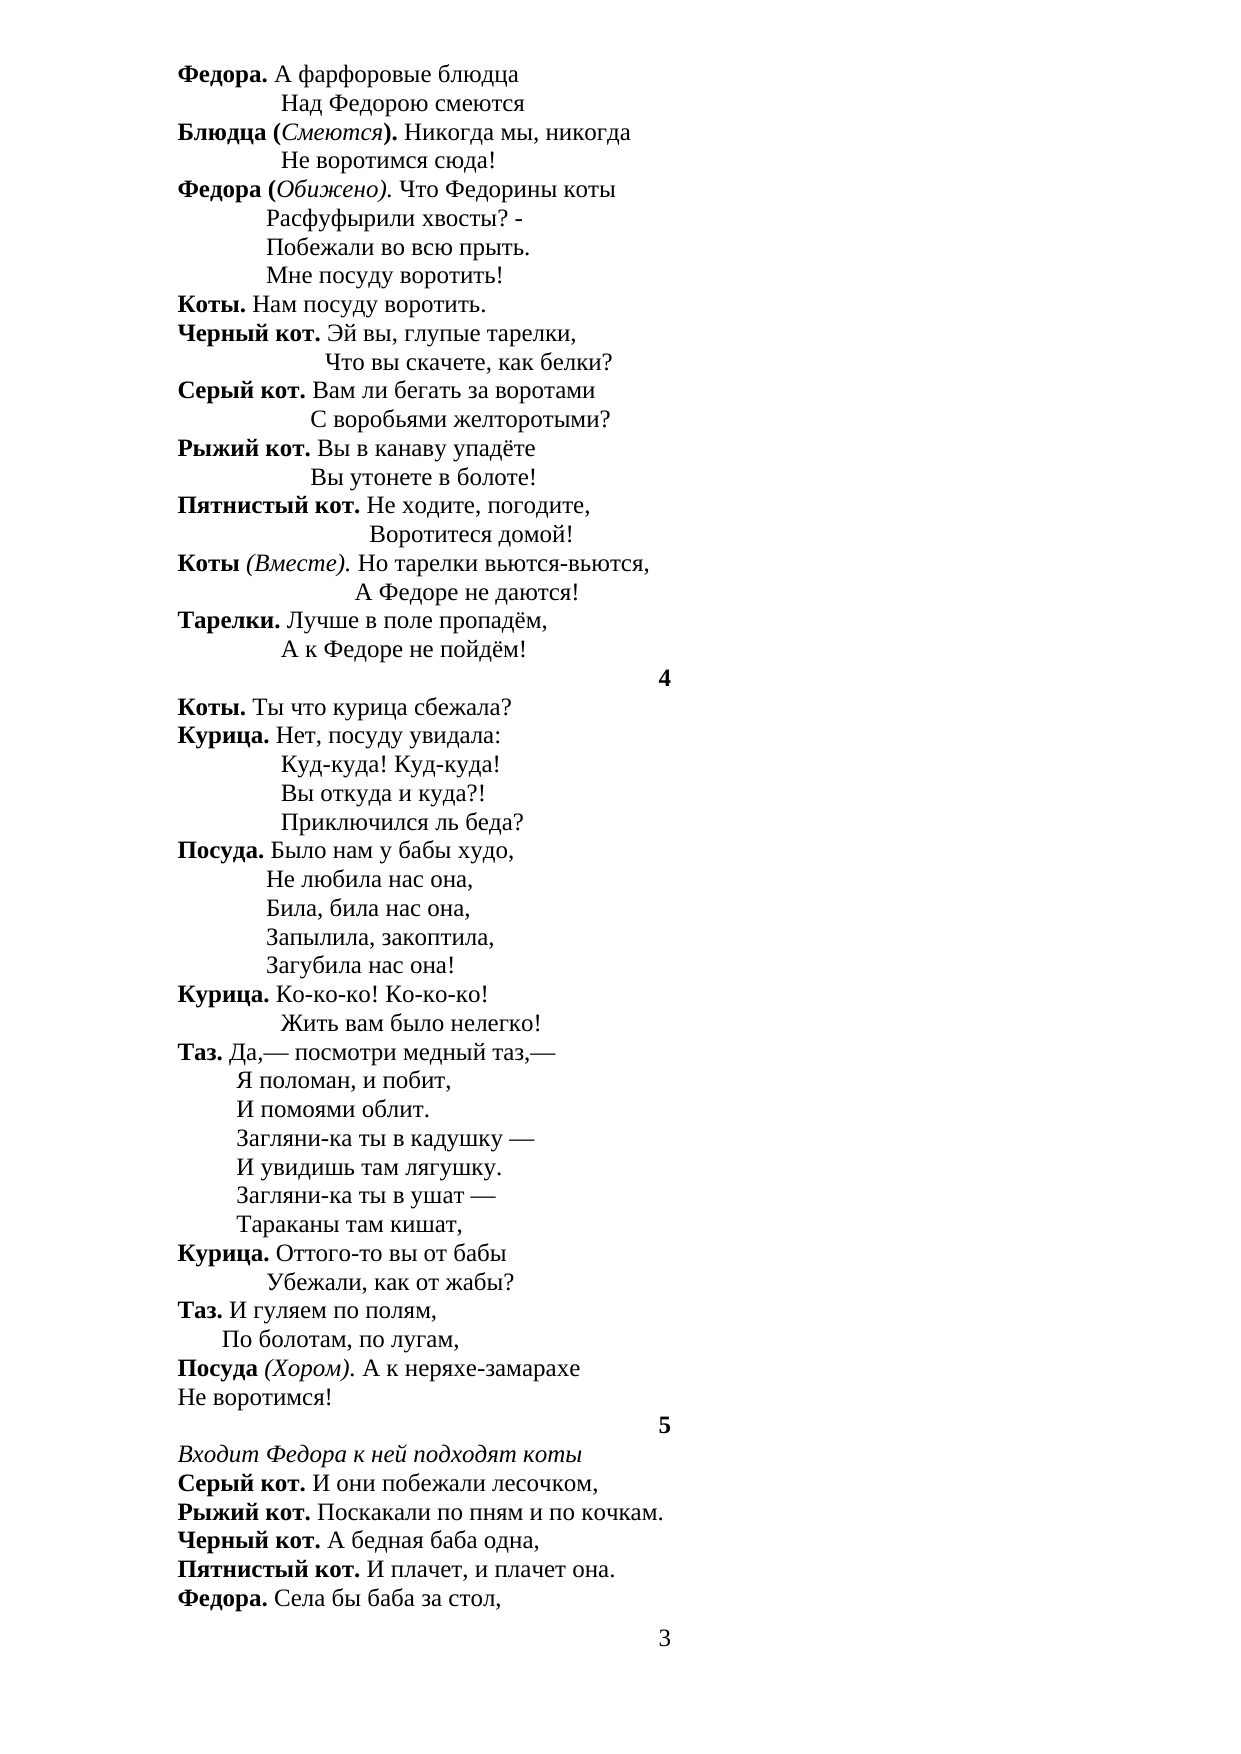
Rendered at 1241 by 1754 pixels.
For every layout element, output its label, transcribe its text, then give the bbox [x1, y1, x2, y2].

text И увидишь там лягушку. [177, 1152, 1152, 1180]
text Блюдца (Смеются). Никогда мы, никогда [177, 117, 1152, 145]
text Не воротимся! [177, 1382, 1152, 1410]
text Мне посуду воротить! [177, 260, 1152, 289]
text Загляни-ка ты в кадушку — [177, 1123, 1152, 1152]
text Федора. Села бы баба за стол, [177, 1583, 1152, 1612]
text Серый кот. Вам ли бегать за воротами [177, 375, 1152, 404]
text Федора (Обижено). Что Федорины коты [177, 174, 1152, 203]
text Запылила, закоптила, [177, 922, 1152, 950]
text А Федоре не даются! [177, 577, 1152, 605]
text Загубила нас она! [177, 950, 1152, 979]
text Пятнистый кот. И плачет, и плачет она. [177, 1554, 1152, 1583]
text Вы откуда и куда?! [177, 778, 1152, 807]
text Таз. Да,— посмотри медный таз,— [177, 1037, 1152, 1065]
text Федора. А фарфоровые блюдца [177, 59, 1152, 88]
text Тараканы там кишат, [177, 1209, 1152, 1238]
text Коты. Нам посуду воротить. [177, 289, 1152, 318]
text Тарелки. Лучше в поле пропадём, [177, 605, 1152, 634]
text Черный кот. А бедная баба одна, [177, 1525, 1152, 1554]
text Черный кот. Эй вы, глупые тарелки, [177, 318, 1152, 347]
text Приключился ль беда? [177, 807, 1152, 835]
text По болотам, по лугам, [177, 1324, 1152, 1353]
text С воробьями желторотыми? [177, 404, 1152, 433]
text Не любила нас она, [177, 864, 1152, 893]
text Воротитеся домой! [177, 519, 1152, 548]
text 4 [177, 663, 1152, 692]
text Над Федорою смеются [177, 88, 1152, 117]
text Била, била нас она, [177, 893, 1152, 922]
text Входит Федора к ней подходят коты Серый кот. И они побежали лесочком, [177, 1439, 1152, 1497]
text 5 [177, 1410, 1152, 1439]
text Я поломан, и побит, [177, 1065, 1152, 1094]
text Не воротимся сюда! [177, 145, 1152, 174]
text Курица. Нет, посуду увидала: [177, 720, 1152, 749]
text Что вы скачете, как белки? [177, 347, 1152, 375]
text Таз. И гуляем по полям, [177, 1295, 1152, 1324]
text Пятнистый кот. Не ходите, погодите, [177, 490, 1152, 519]
text Коты. Ты что курица сбежала? [177, 692, 1152, 720]
text Посуда (Хором). А к неряхе-замарахе [177, 1353, 1152, 1382]
text Рыжий кот. Поскакали по пням и по кочкам. [177, 1497, 1152, 1525]
text Рыжий кот. Вы в канаву упадёте [177, 433, 1152, 462]
text Расфуфырили хвосты? - [177, 203, 1152, 232]
text Курица. Оттого-то вы от бабы [177, 1238, 1152, 1267]
text И помоями облит. [177, 1094, 1152, 1123]
text Побежали во всю прыть. [177, 232, 1152, 260]
text Куд-куда! Куд-куда! [177, 749, 1152, 778]
text Убежали, как от жабы? [177, 1267, 1152, 1295]
text А к Федоре не пойдём! [177, 634, 1152, 663]
text Вы утонете в болоте! [177, 462, 1152, 490]
text Посуда. Было нам у бабы худо, [177, 835, 1152, 864]
text Загляни-ка ты в ушат — [177, 1180, 1152, 1209]
text Коты (Вместе). Но тарелки вьются-вьются, [177, 548, 1152, 577]
text Жить вам было нелегко! [177, 1008, 1152, 1037]
text Курица. Ко-ко-ко! Ко-ко-ко! [177, 979, 1152, 1008]
